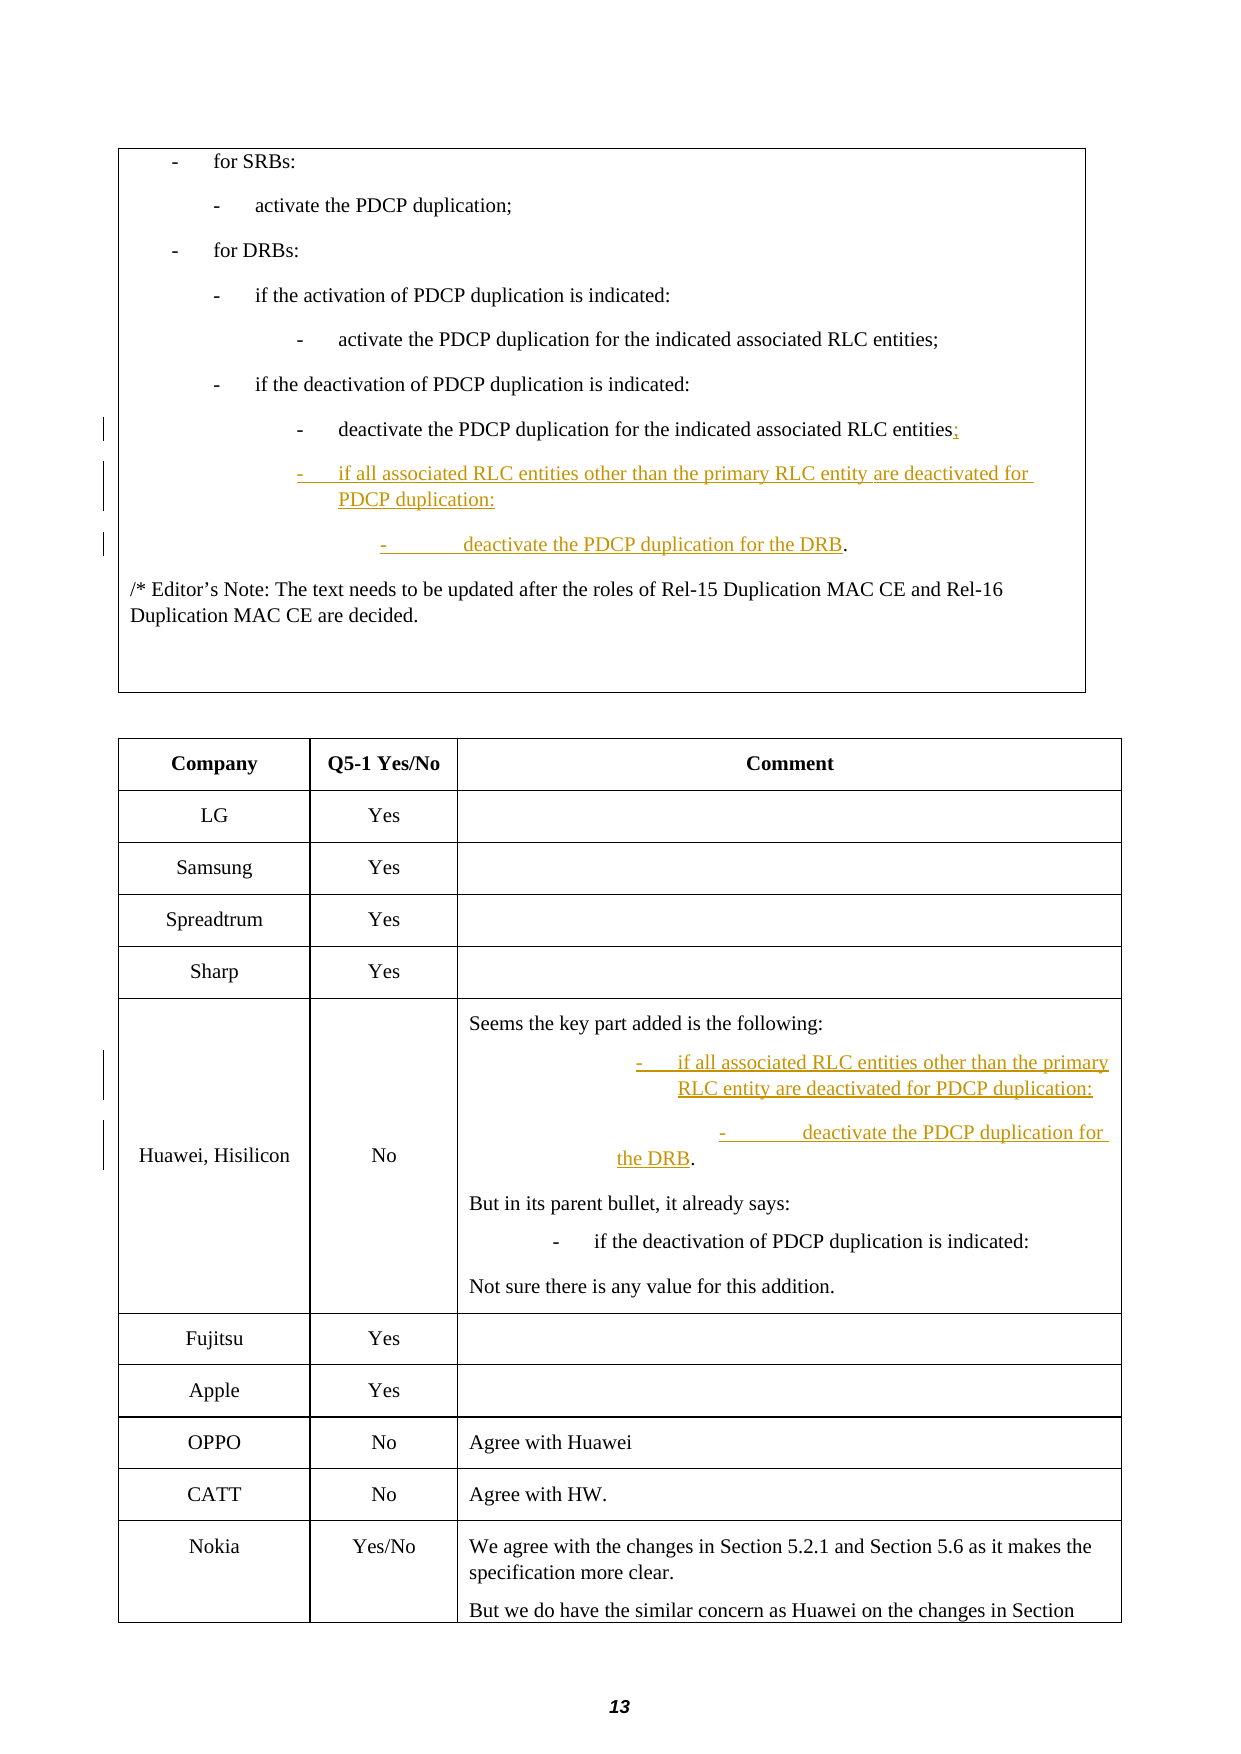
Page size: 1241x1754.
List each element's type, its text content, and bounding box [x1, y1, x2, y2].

table_cell Yes [311, 791, 457, 842]
table_cell [458, 895, 1121, 946]
table_cell [458, 791, 1121, 842]
table_cell No [311, 1418, 457, 1468]
table_cell Fujitsu [119, 1314, 309, 1364]
table_header Comment [458, 739, 1121, 790]
table_cell Yes [311, 947, 457, 998]
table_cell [458, 1521, 1121, 1622]
table_cell CATT [119, 1469, 309, 1520]
table_cell Yes [311, 1365, 457, 1416]
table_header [119, 149, 1085, 692]
table_cell Yes [311, 1314, 457, 1364]
table_cell Apple [119, 1365, 309, 1416]
table_header Company [119, 739, 309, 790]
table_cell Spreadtrum [119, 895, 309, 946]
table_cell Samsung [119, 843, 309, 894]
table_cell OPPO [119, 1418, 309, 1468]
table_header Q5-1 Yes/No [311, 739, 457, 790]
table_cell Agree with Huawei [458, 1418, 1121, 1468]
table_cell Yes [311, 843, 457, 894]
table_cell LG [119, 791, 309, 842]
table_cell [458, 843, 1121, 894]
table_cell Seems the key part added is the following: . But in its parent bullet, it already says: - if the deactivation of PDCP duplication is indicated: Not sure there is any value for this addition. [458, 999, 1121, 1312]
table_cell Yes [311, 895, 457, 946]
table_cell No [311, 999, 457, 1312]
table_cell Sharp [119, 947, 309, 998]
table_cell [458, 1365, 1121, 1416]
table_cell Nokia [119, 1521, 309, 1622]
table_cell Huawei, Hisilicon [119, 999, 309, 1312]
table_cell No [311, 1469, 457, 1520]
table_cell Agree with HW. [458, 1469, 1121, 1520]
table_cell [458, 947, 1121, 998]
table_cell [458, 1314, 1121, 1364]
table_cell Yes/No [311, 1521, 457, 1622]
